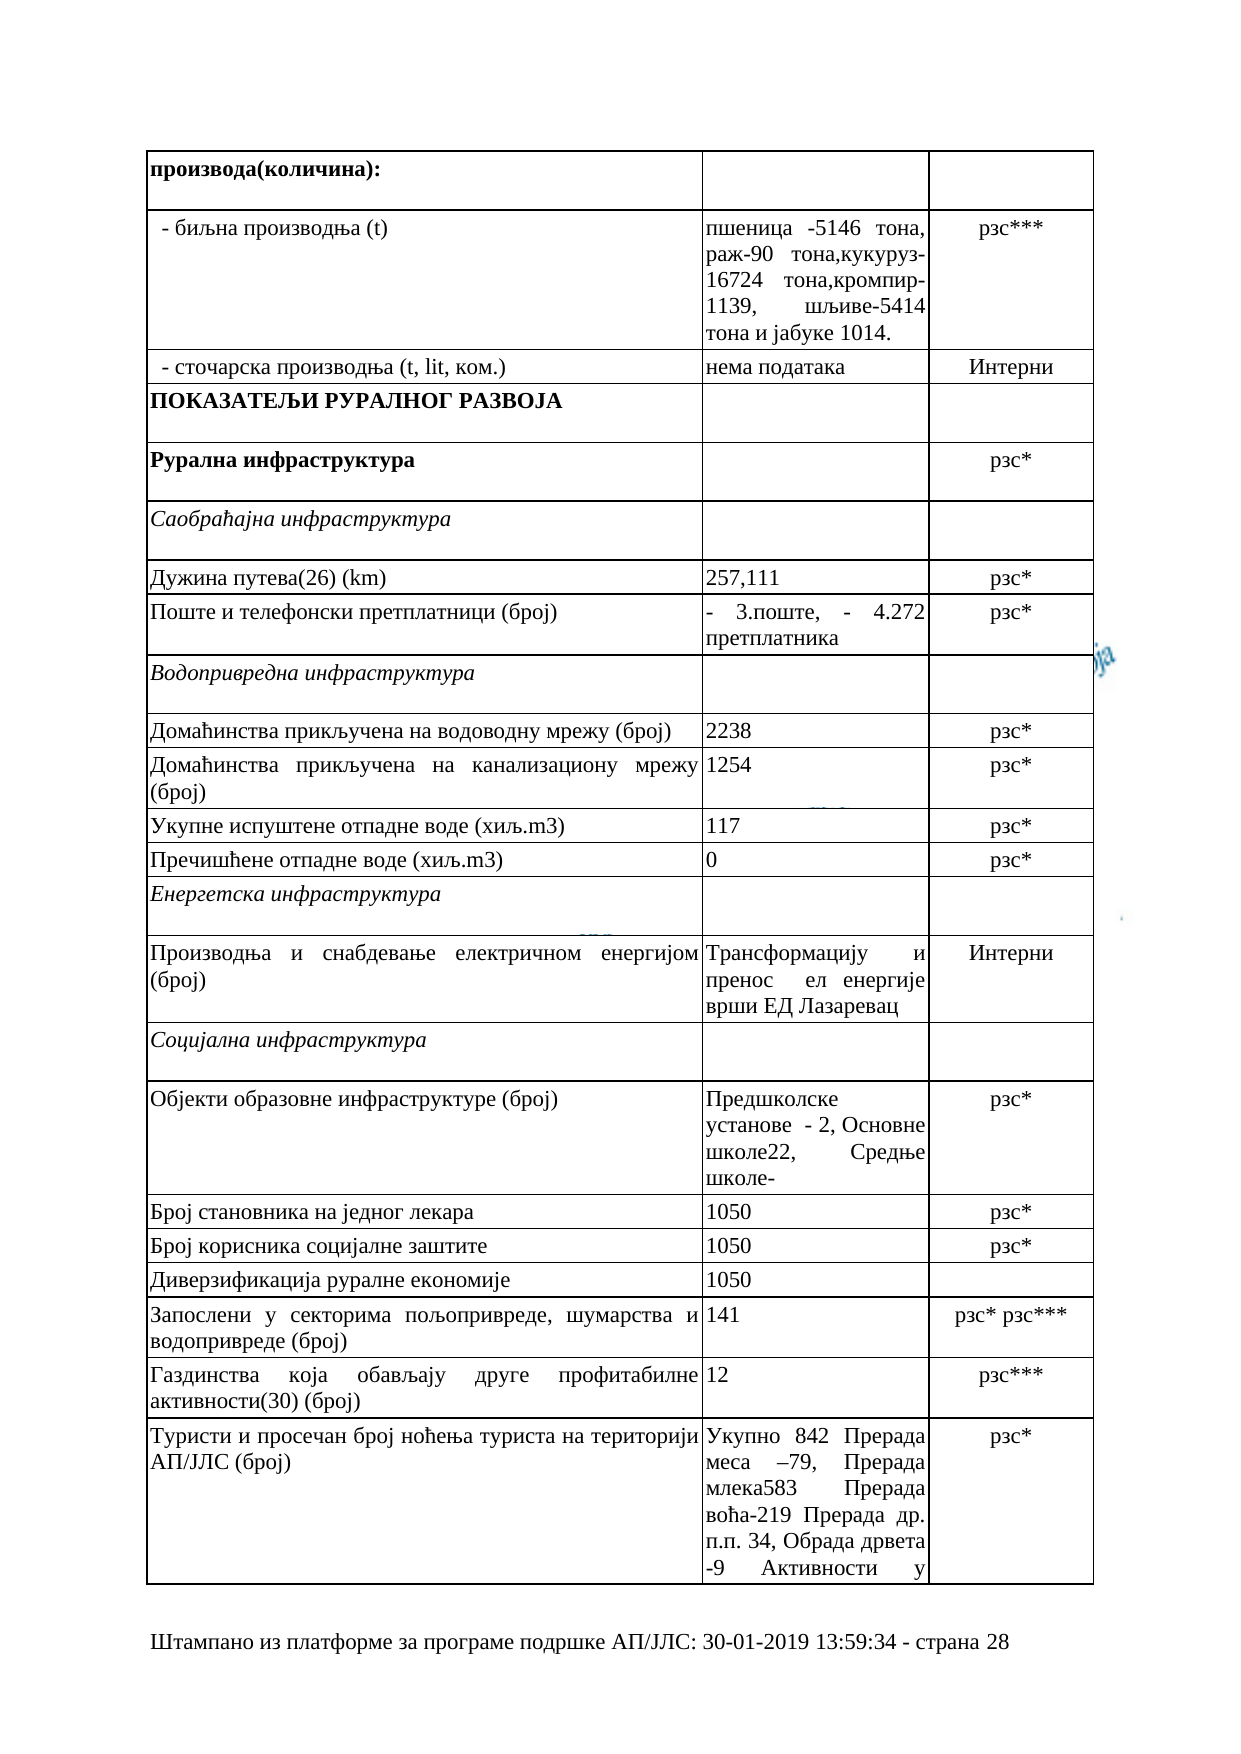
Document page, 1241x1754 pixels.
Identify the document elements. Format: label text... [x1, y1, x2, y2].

table_cell [703, 502, 928, 559]
table_cell Водопривредна инфраструктура [148, 656, 702, 713]
table_cell Домаћинства прикључена на водоводну мрежу (број) [148, 714, 702, 747]
table_cell рзс* [930, 443, 1093, 500]
table_cell рзс* [930, 1195, 1093, 1228]
table_cell [703, 656, 928, 713]
table_cell Социјална инфраструктура [148, 1023, 702, 1080]
table_cell Енергетска инфраструктура [148, 877, 702, 934]
table_cell рзс* [930, 809, 1093, 842]
table_cell рзс* [930, 714, 1093, 747]
table_cell [930, 1263, 1093, 1296]
table_cell Број становника на једног лекара [148, 1195, 702, 1228]
table_cell рзс* [930, 1419, 1093, 1583]
table_cell Дужина путева(26) (km) [148, 561, 702, 593]
table_cell 1050 [703, 1195, 928, 1228]
table_cell Интерни [930, 936, 1093, 1021]
table_cell Диверзификација руралне економије [148, 1263, 702, 1296]
table_cell [703, 1023, 928, 1080]
table_cell ПОКАЗАТЕЉИ РУРАЛНОГ РАЗВОЈА [148, 384, 702, 441]
table_cell рзс* рзс*** [930, 1298, 1093, 1357]
table_cell Производња и снабдевање електричном енергијом (број) [148, 936, 702, 1021]
table_cell рзс*** [930, 211, 1093, 348]
table_cell 1050 [703, 1263, 928, 1296]
table_cell Запослени у секторима пољопривреде, шумарства и водопривреде (број) [148, 1298, 702, 1357]
table_cell 0 [703, 843, 928, 876]
table_cell [703, 384, 928, 441]
table_cell нема података [703, 350, 928, 383]
table_cell 117 [703, 809, 928, 842]
table_cell 12 [703, 1358, 928, 1417]
table_cell Интерни [930, 350, 1093, 383]
table_cell 1050 [703, 1229, 928, 1262]
table_cell Укупне испуштене отпадне воде (хиљ.m3) [148, 809, 702, 842]
table_cell 2238 [703, 714, 928, 747]
table_cell рзс* [930, 595, 1093, 654]
table_cell рзс* [930, 1082, 1093, 1193]
table_cell - 3.поште, - 4.272 претплатника [703, 595, 928, 654]
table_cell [703, 1419, 928, 1583]
table_cell [703, 877, 928, 934]
table_cell [703, 152, 928, 209]
picture [150, 74, 1192, 1221]
table_cell - сточарска производња (t, lit, ком.) [148, 350, 702, 383]
table_cell Објекти образовне инфраструктуре (број) [148, 1082, 702, 1193]
table_cell рзс* [930, 748, 1093, 807]
table_cell Рурална инфраструктура [148, 443, 702, 500]
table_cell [148, 1419, 702, 1583]
table_cell [930, 656, 1093, 713]
table_cell Поште и телефонски претплатници (број) [148, 595, 702, 654]
table_cell 141 [703, 1298, 928, 1357]
table_cell Број корисника социјалне заштите [148, 1229, 702, 1262]
table_cell [930, 502, 1093, 559]
table_cell Газдинства која обављају друге профитабилне активности(30) (број) [148, 1358, 702, 1417]
table_cell Трансформацију и пренос ел енергије врши ЕД Лазаревац [703, 936, 928, 1021]
table_cell [930, 152, 1093, 209]
table_cell 1254 [703, 748, 928, 807]
table_cell Предшколске установе - 2, Основне школе22, Средње школе- [703, 1082, 928, 1193]
table_cell Пречишћене отпадне воде (хиљ.m3) [148, 843, 702, 876]
table_cell - биљна производња (t) [148, 211, 702, 348]
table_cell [148, 152, 702, 209]
table_cell рзс* [930, 1229, 1093, 1262]
table_cell Домаћинства прикључена на канализациону мрежу (број) [148, 748, 702, 807]
table_cell Саобраћајна инфраструктура [148, 502, 702, 559]
table_cell [930, 1023, 1093, 1080]
table_cell рзс* [930, 843, 1093, 876]
table_cell пшеница -5146 тона, раж-90 тона,кукуруз-16724 тона,кромпир-1139, шљиве-5414 тона и јабуке 1014. [703, 211, 928, 348]
table_cell [703, 443, 928, 500]
table_cell [930, 384, 1093, 441]
table_cell 257,111 [703, 561, 928, 593]
table_cell рзс* [930, 561, 1093, 593]
table_cell рзс*** [930, 1358, 1093, 1417]
table_cell [930, 877, 1093, 934]
